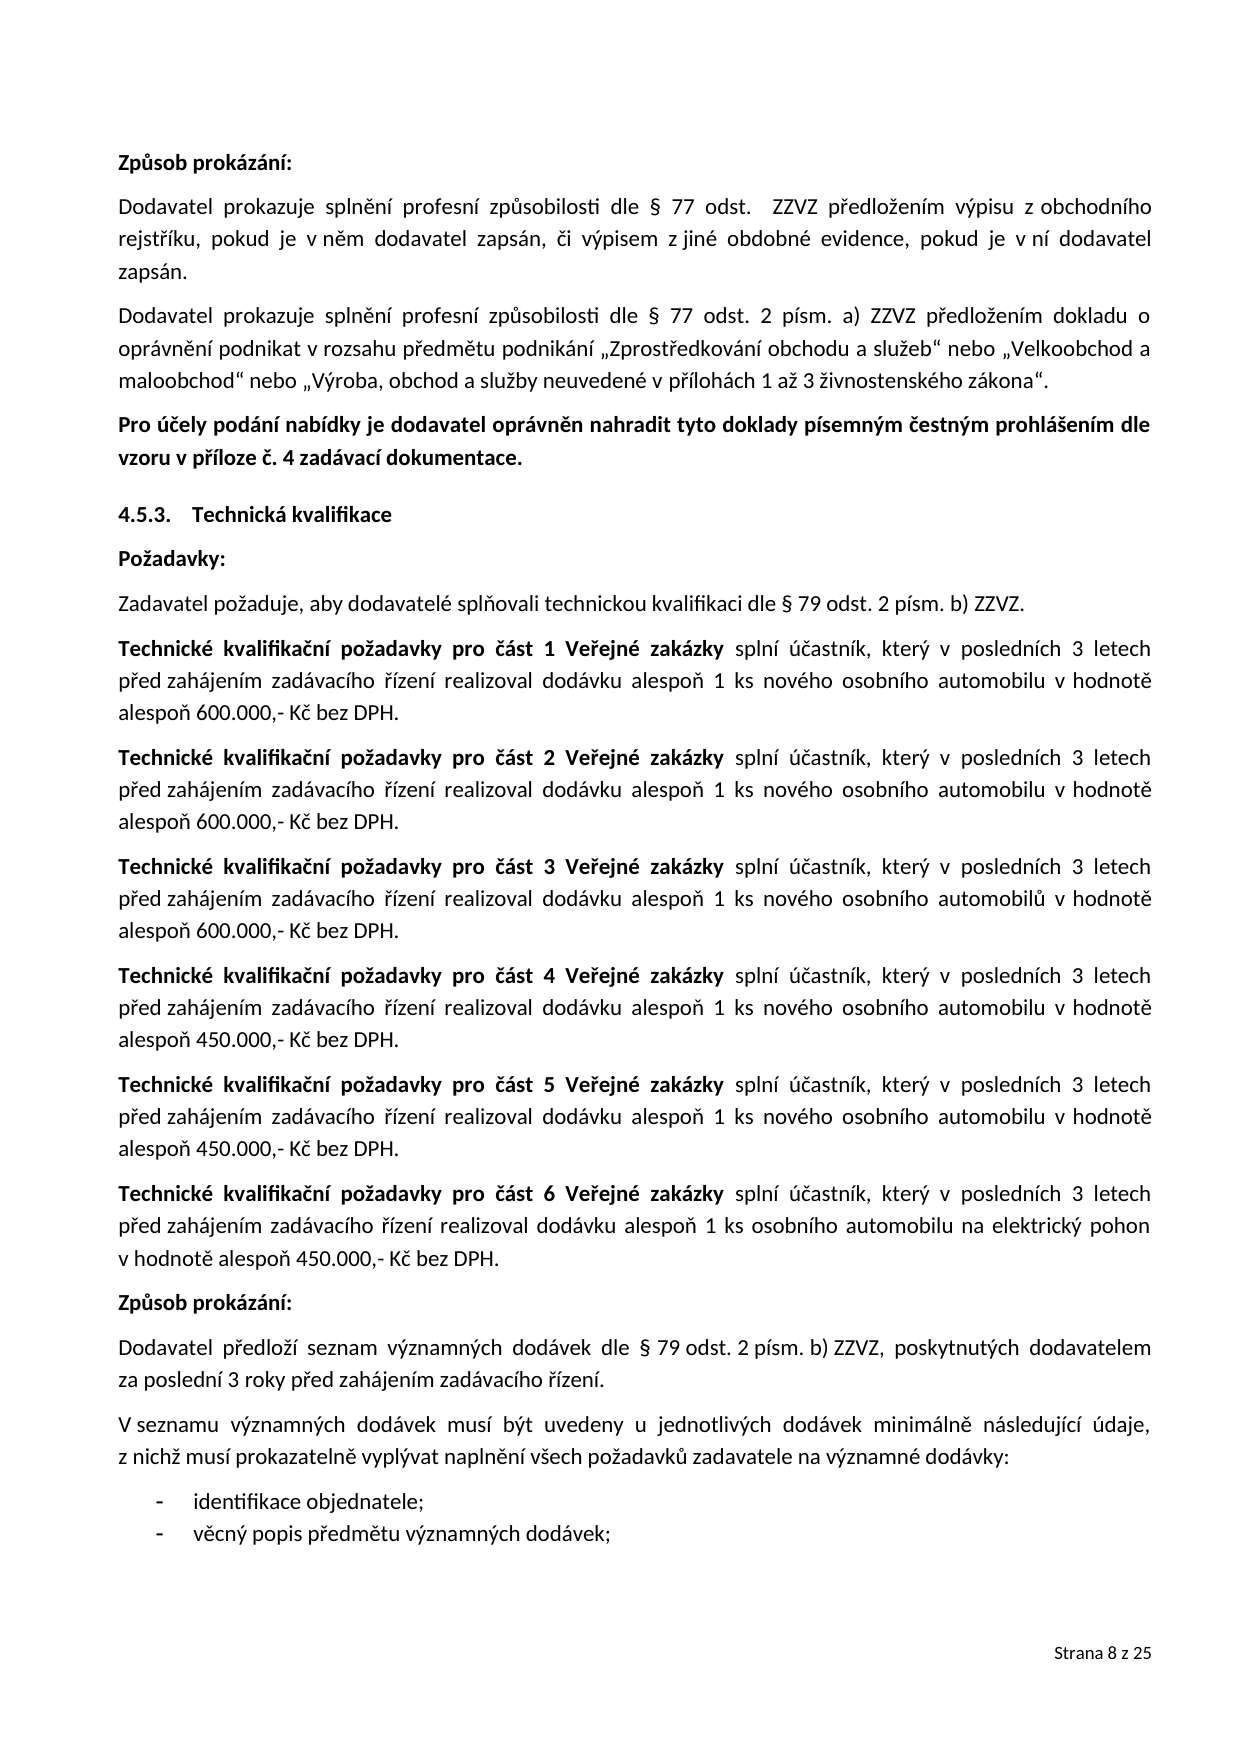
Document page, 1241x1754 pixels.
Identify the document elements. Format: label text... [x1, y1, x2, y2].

list identifikace objednatele; [156, 1487, 1152, 1515]
text V seznamu významných dodávek musí být uvedeny u jednotlivých dodávek minimálně následující údaje, z nichž musí prokazatelně vyplývat naplnění všech požadavků zadavatele na významné dodávky: [118, 1410, 1152, 1470]
text Technické kvalifikační požadavky pro část 5 Veřejné zakázky splní účastník, který v posledních 3 letech před zahájením zadávacího řízení realizoval dodávku alespoň 1 ks nového osobního automobilu v hodnotě alespoň 450.000,- Kč bez DPH. [118, 1070, 1152, 1163]
text Dodavatel prokazuje splnění profesní způsobilosti dle § 77 odst. 2 písm. a) ZZVZ předložením dokladu o oprávnění podnikat v rozsahu předmětu podnikání „Zprostředkování obchodu a služeb“ nebo „Velkoobchod a maloobchod“ nebo „Výroba, obchod a služby neuvedené v přílohách 1 až 3 živnostenského zákona“. [118, 301, 1152, 394]
text Požadavky: [118, 544, 1152, 573]
text Způsob prokázání: [118, 1288, 1152, 1316]
text Technické kvalifikační požadavky pro část 6 Veřejné zakázky splní účastník, který v posledních 3 letech před zahájením zadávacího řízení realizoval dodávku alespoň 1 ks osobního automobilu na elektrický pohon v hodnotě alespoň 450.000,- Kč bez DPH. [118, 1179, 1152, 1272]
text Technické kvalifikační požadavky pro část 4 Veřejné zakázky splní účastník, který v posledních 3 letech před zahájením zadávacího řízení realizoval dodávku alespoň 1 ks nového osobního automobilu v hodnotě alespoň 450.000,- Kč bez DPH. [118, 961, 1152, 1053]
text Pro účely podání nabídky je dodavatel oprávněn nahradit tyto doklady písemným čestným prohlášením dle vzoru v příloze č. 4 zadávací dokumentace. [118, 411, 1152, 471]
text Technické kvalifikační požadavky pro část 2 Veřejné zakázky splní účastník, který v posledních 3 letech před zahájením zadávacího řízení realizoval dodávku alespoň 1 ks nového osobního automobilu v hodnotě alespoň 600.000,- Kč bez DPH. [118, 743, 1152, 835]
text Dodavatel předloží seznam významných dodávek dle § 79 odst. 2 písm. b) ZZVZ, poskytnutých dodavatelem za poslední 3 roky před zahájením zadávacího řízení. [118, 1333, 1152, 1393]
text Zadavatel požaduje, aby dodavatelé splňovali technickou kvalifikaci dle § 79 odst. 2 písm. b) ZZVZ. [118, 589, 1152, 617]
text Způsob prokázání: [118, 148, 1152, 176]
text Technické kvalifikační požadavky pro část 1 Veřejné zakázky splní účastník, který v posledních 3 letech před zahájením zadávacího řízení realizoval dodávku alespoň 1 ks nového osobního automobilu v hodnotě alespoň 600.000,- Kč bez DPH. [118, 634, 1152, 726]
text Dodavatel prokazuje splnění profesní způsobilosti dle § 77 odst. ZZVZ předložením výpisu z obchodního rejstříku, pokud je v něm dodavatel zapsán, či výpisem z jiné obdobné evidence, pokud je v ní dodavatel zapsán. [118, 192, 1152, 285]
text Technické kvalifikační požadavky pro část 3 Veřejné zakázky splní účastník, který v posledních 3 letech před zahájením zadávacího řízení realizoval dodávku alespoň 1 ks nového osobního automobilů v hodnotě alespoň 600.000,- Kč bez DPH. [118, 852, 1152, 944]
list věcný popis předmětu významných dodávek; [156, 1519, 1152, 1547]
subtitle Technická kvalifikace [118, 500, 1152, 528]
